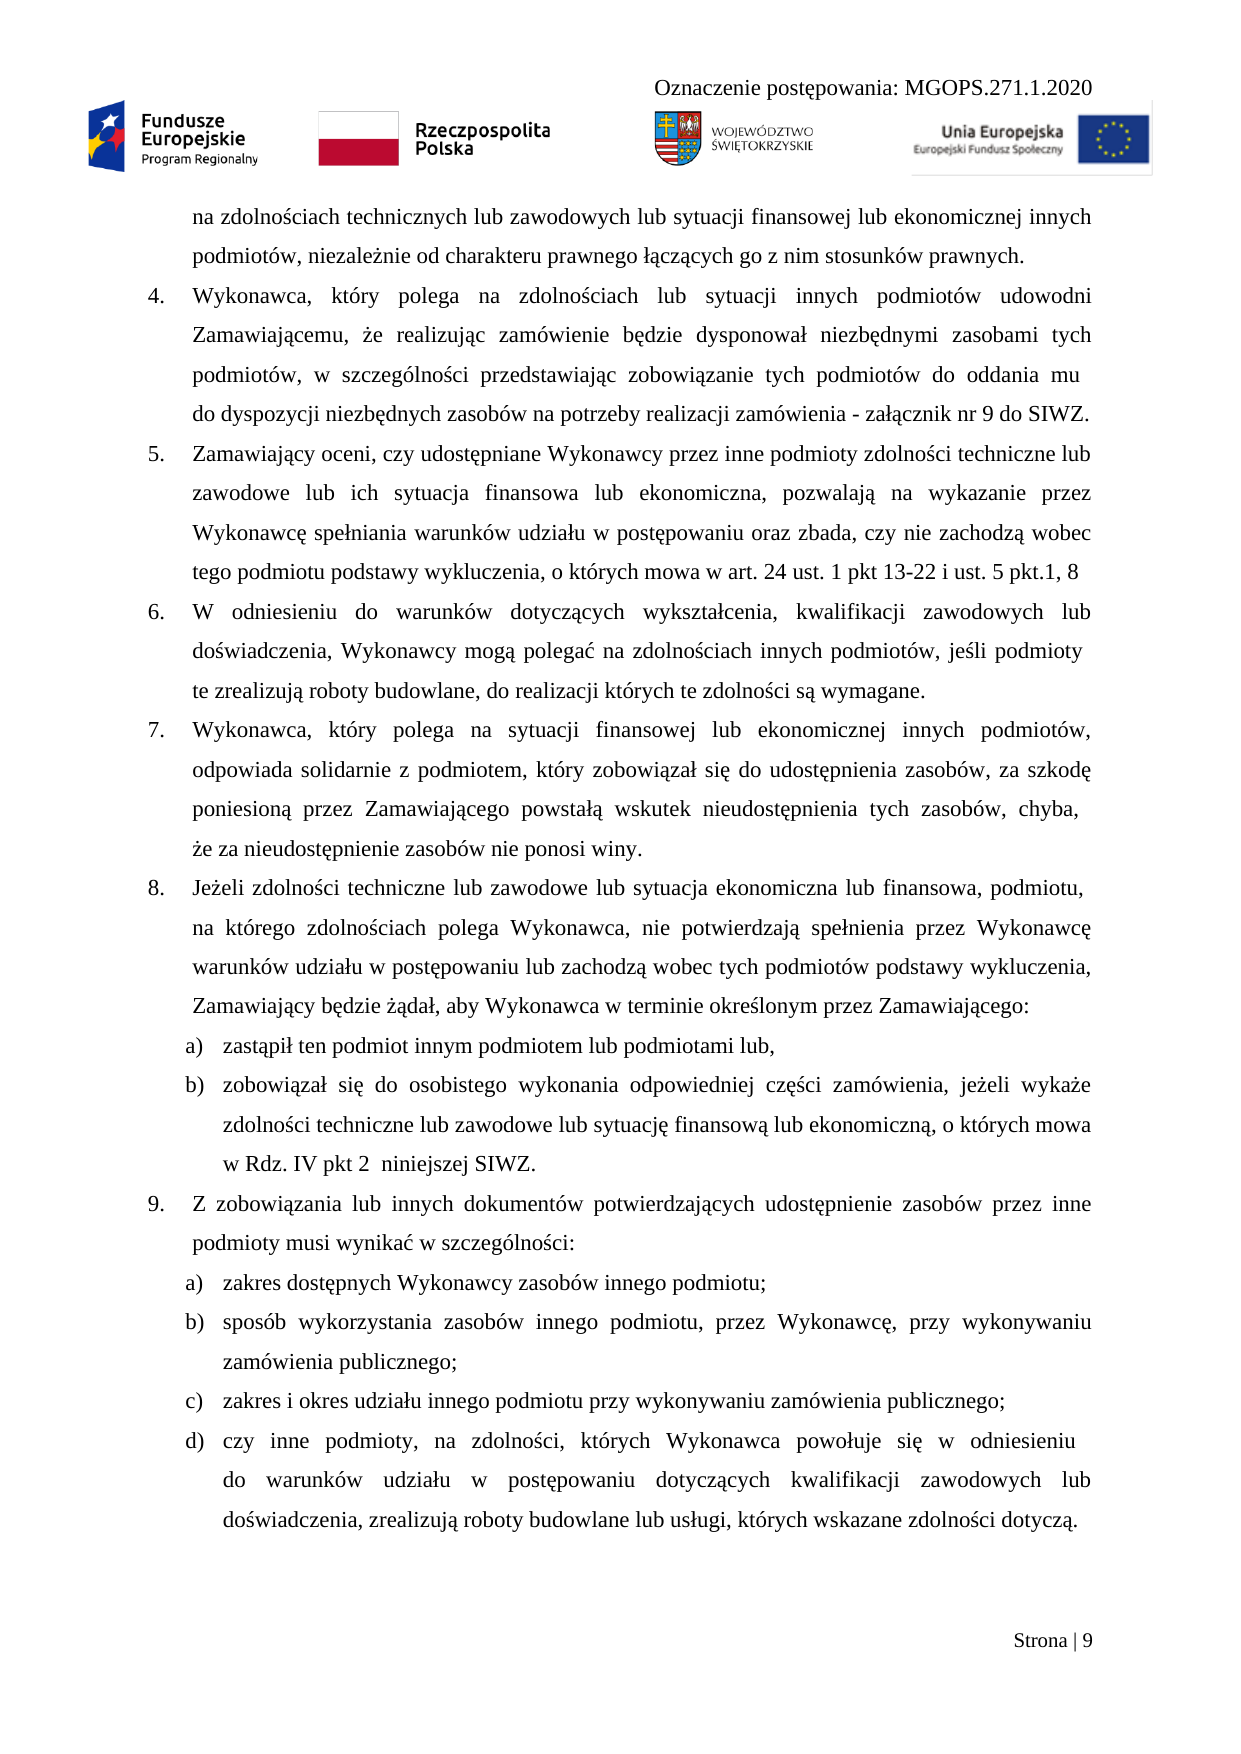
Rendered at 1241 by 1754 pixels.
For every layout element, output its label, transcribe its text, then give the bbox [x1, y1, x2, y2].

picture [318, 100, 550, 172]
picture [654, 100, 813, 172]
list Z zobowiązania lub innych dokumentów potwierdzających udostępnienie zasobów przez inne podmioty musi wynikać w szczególności: [148, 1190, 1093, 1256]
picture [88, 100, 258, 172]
list zobowiązał się do osobistego wykonania odpowiedniej części zamówienia, jeżeli wykaże zdolności techniczne lub zawodowe lub sytuację finansową lub ekonomiczną, o których mowa w Rdz. IV pkt 2 niniejszej SIWZ. [185, 1072, 1093, 1177]
list Jeżeli zdolności techniczne lub zawodowe lub sytuacja ekonomiczna lub finansowa, podmiotu, na którego zdolnościach polega Wykonawca, nie potwierdzają spełnienia przez Wykonawcę warunków udziału w postępowaniu lub zachodzą wobec tych podmiotów podstawy wykluczenia, Zamawiający będzie żądał, aby Wykonawca w terminie określonym przez Zamawiającego: [148, 874, 1093, 1019]
list zakres i okres udziału innego podmiotu przy wykonywaniu zamówienia publicznego; [185, 1387, 1093, 1414]
list Wykonawca, który polega na zdolnościach lub sytuacji innych podmiotów udowodni Zamawiającemu, że realizując zamówienie będzie dysponował niezbędnymi zasobami tych podmiotów, w szczególności przedstawiając zobowiązanie tych podmiotów do oddania mu do dyspozycji niezbędnych zasobów na potrzeby realizacji zamówienia - załącznik nr 9 do SIWZ. [148, 282, 1093, 427]
list sposób wykorzystania zasobów innego podmiotu, przez Wykonawcę, przy wykonywaniu zamówienia publicznego; [185, 1308, 1093, 1374]
list czy inne podmioty, na zdolności, których Wykonawca powołuje się w odniesieniu do warunków udziału w postępowaniu dotyczących kwalifikacji zawodowych lub doświadczenia, zrealizują roboty budowlane lub usługi, których wskazane zdolności dotyczą. [185, 1427, 1093, 1532]
list W odniesieniu do warunków dotyczących wykształcenia, kwalifikacji zawodowych lub doświadczenia, Wykonawcy mogą polegać na zdolnościach innych podmiotów, jeśli podmioty te zrealizują roboty budowlane, do realizacji których te zdolności są wymagane. [148, 598, 1093, 703]
picture [911, 100, 1154, 177]
list zastąpił ten podmiot innym podmiotem lub podmiotami lub, [185, 1032, 1093, 1058]
list zakres dostępnych Wykonawcy zasobów innego podmiotu; [185, 1269, 1093, 1295]
list Wykonawca, który polega na sytuacji finansowej lub ekonomicznej innych podmiotów, odpowiada solidarnie z podmiotem, który zobowiązał się do udostępnienia zasobów, za szkodę poniesioną przez Zamawiającego powstałą wskutek nieudostępnienia tych zasobów, chyba, że za nieudostępnienie zasobów nie ponosi winy. [148, 716, 1093, 861]
list Zamawiający oceni, czy udostępniane Wykonawcy przez inne podmioty zdolności techniczne lub zawodowe lub ich sytuacja finansowa lub ekonomiczna, pozwalają na wykazanie przez Wykonawcę spełniania warunków udziału w postępowaniu oraz zbada, czy nie zachodzą wobec tego podmiotu podstawy wykluczenia, o których mowa w art. 24 ust. 1 pkt 13-22 i ust. 5 pkt.1, 8 [148, 440, 1093, 585]
